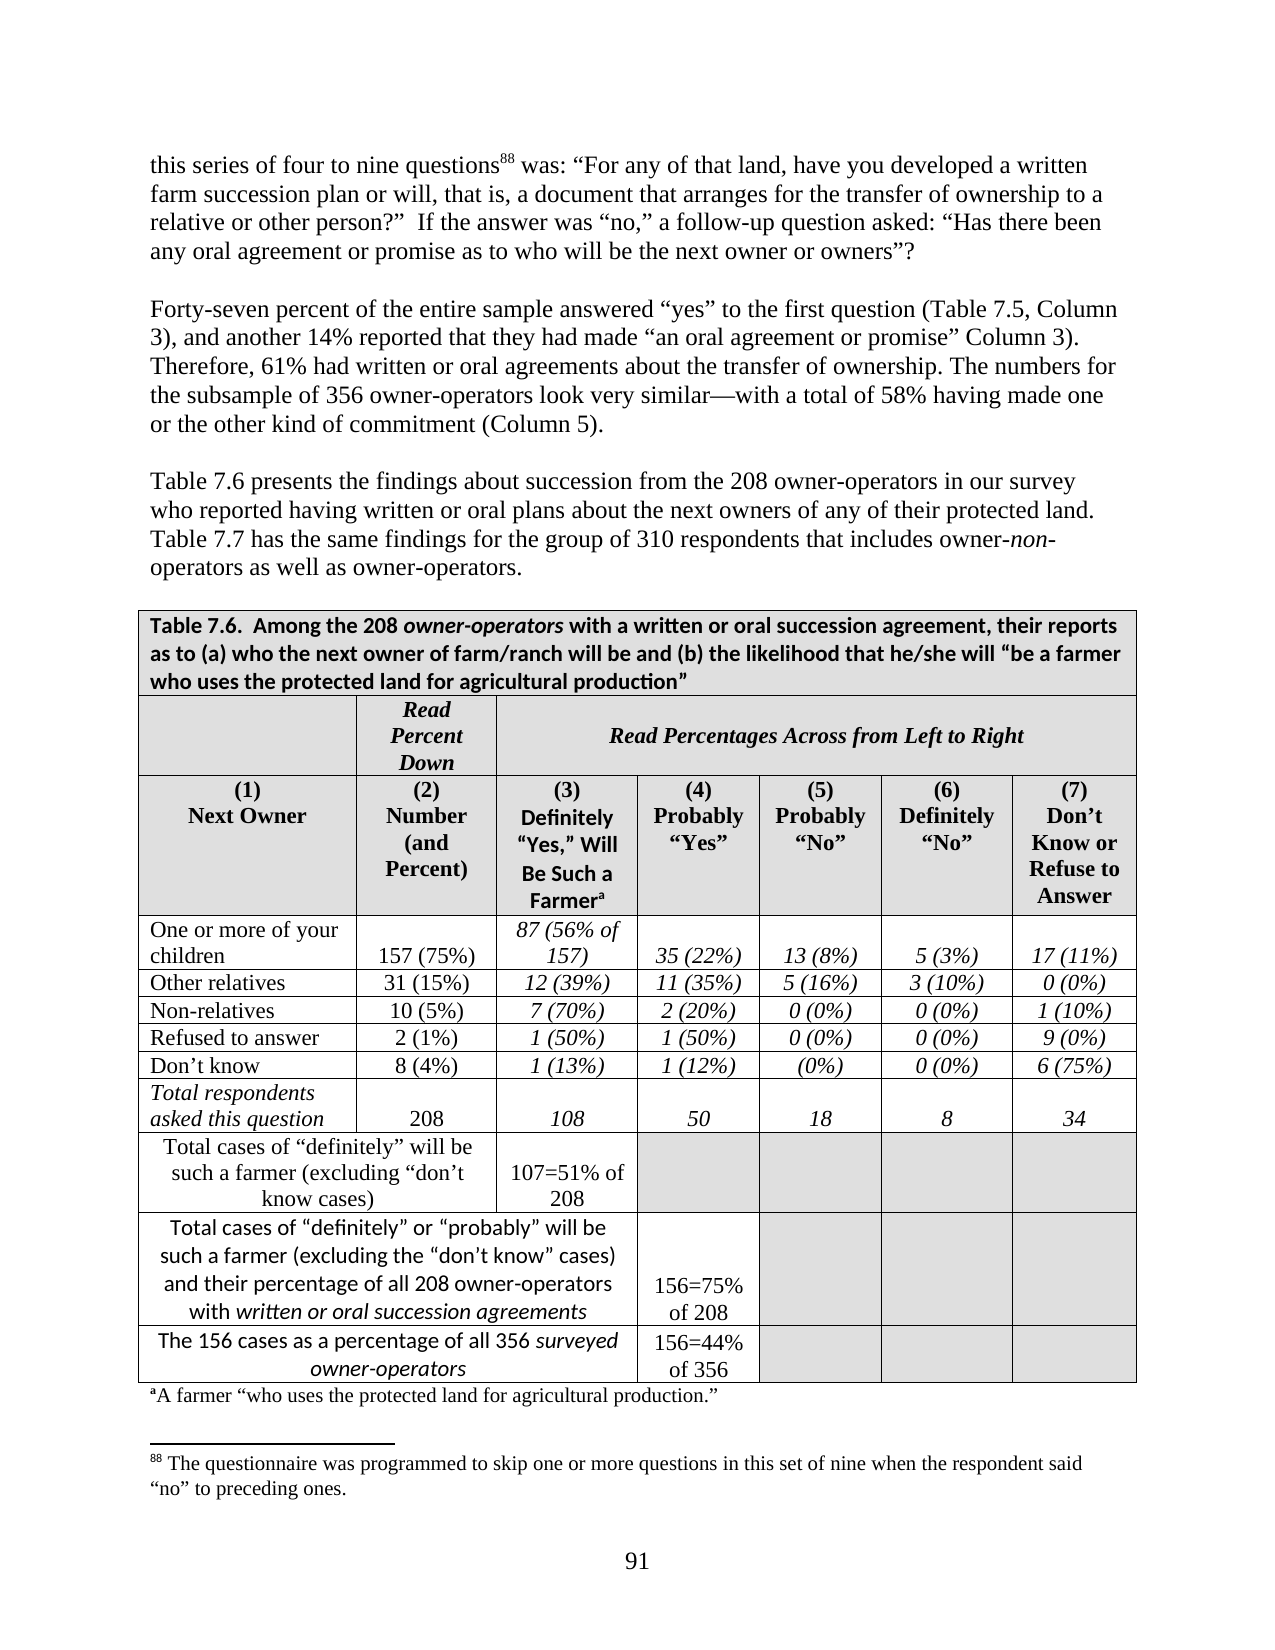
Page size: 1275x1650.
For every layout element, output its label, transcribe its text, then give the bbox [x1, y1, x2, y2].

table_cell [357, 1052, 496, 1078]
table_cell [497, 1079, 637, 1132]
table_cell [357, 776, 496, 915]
text aA farmer “who uses the protected land for agricultural production.” [150, 1383, 1125, 1407]
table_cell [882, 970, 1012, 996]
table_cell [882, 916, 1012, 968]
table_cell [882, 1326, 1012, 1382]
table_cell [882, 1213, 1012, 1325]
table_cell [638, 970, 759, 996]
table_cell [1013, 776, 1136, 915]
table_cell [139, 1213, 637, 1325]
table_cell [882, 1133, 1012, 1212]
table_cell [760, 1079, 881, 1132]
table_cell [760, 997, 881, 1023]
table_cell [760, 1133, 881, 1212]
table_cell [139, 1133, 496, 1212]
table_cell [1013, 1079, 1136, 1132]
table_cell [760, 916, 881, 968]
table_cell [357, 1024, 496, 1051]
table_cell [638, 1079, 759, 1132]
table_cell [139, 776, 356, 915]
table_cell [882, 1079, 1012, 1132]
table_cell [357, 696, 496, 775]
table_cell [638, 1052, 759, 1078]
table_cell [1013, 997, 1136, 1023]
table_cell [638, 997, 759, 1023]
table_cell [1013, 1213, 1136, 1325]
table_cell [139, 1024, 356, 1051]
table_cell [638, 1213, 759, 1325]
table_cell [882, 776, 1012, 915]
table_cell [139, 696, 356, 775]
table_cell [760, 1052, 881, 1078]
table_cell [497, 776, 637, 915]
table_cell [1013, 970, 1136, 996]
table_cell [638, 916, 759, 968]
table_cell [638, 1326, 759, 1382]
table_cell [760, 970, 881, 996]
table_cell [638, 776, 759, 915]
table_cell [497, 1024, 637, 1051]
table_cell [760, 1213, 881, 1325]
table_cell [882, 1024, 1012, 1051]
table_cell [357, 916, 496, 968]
text this series of four to nine questions was: “For any of that land, have you developed a written farm succession plan or will, that is, a document that arranges for the transfer of ownership to a relative or other person?” If the answer was “no,” a follow-up question asked: “Has there been any oral agreement or promise as to who will be the next owner or owners”? [150, 150, 1125, 265]
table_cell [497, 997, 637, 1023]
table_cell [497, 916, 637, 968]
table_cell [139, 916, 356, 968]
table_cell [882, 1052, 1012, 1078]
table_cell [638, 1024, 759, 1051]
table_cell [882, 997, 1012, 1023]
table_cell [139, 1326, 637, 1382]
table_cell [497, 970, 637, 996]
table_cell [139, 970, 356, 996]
text Table 7.6 presents the findings about succession from the 208 owner-operators in our survey who reported having written or oral plans about the next owners of any of their protected land. Table 7.7 has the same findings for the group of 310 respondents that includes owner-non-operators as well as owner-operators. [150, 466, 1125, 581]
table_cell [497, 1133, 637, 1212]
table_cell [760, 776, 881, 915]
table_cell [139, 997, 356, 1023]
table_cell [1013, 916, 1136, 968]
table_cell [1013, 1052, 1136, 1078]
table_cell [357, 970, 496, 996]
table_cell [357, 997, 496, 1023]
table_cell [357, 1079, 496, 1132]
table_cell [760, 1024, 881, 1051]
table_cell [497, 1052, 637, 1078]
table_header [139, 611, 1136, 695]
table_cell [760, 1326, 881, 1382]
text Forty-seven percent of the entire sample answered “yes” to the first question (Table 7.5, Column 3), and another 14% reported that they had made “an oral agreement or promise” Column 3). Therefore, 61% had written or oral agreements about the transfer of ownership. The numbers for the subsample of 356 owner-operators look very similar—with a total of 58% having made one or the other kind of commitment (Column 5). [150, 294, 1125, 437]
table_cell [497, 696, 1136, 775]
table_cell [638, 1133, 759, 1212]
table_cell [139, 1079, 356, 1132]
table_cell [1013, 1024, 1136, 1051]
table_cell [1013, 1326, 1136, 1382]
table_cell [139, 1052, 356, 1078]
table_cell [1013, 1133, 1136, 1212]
